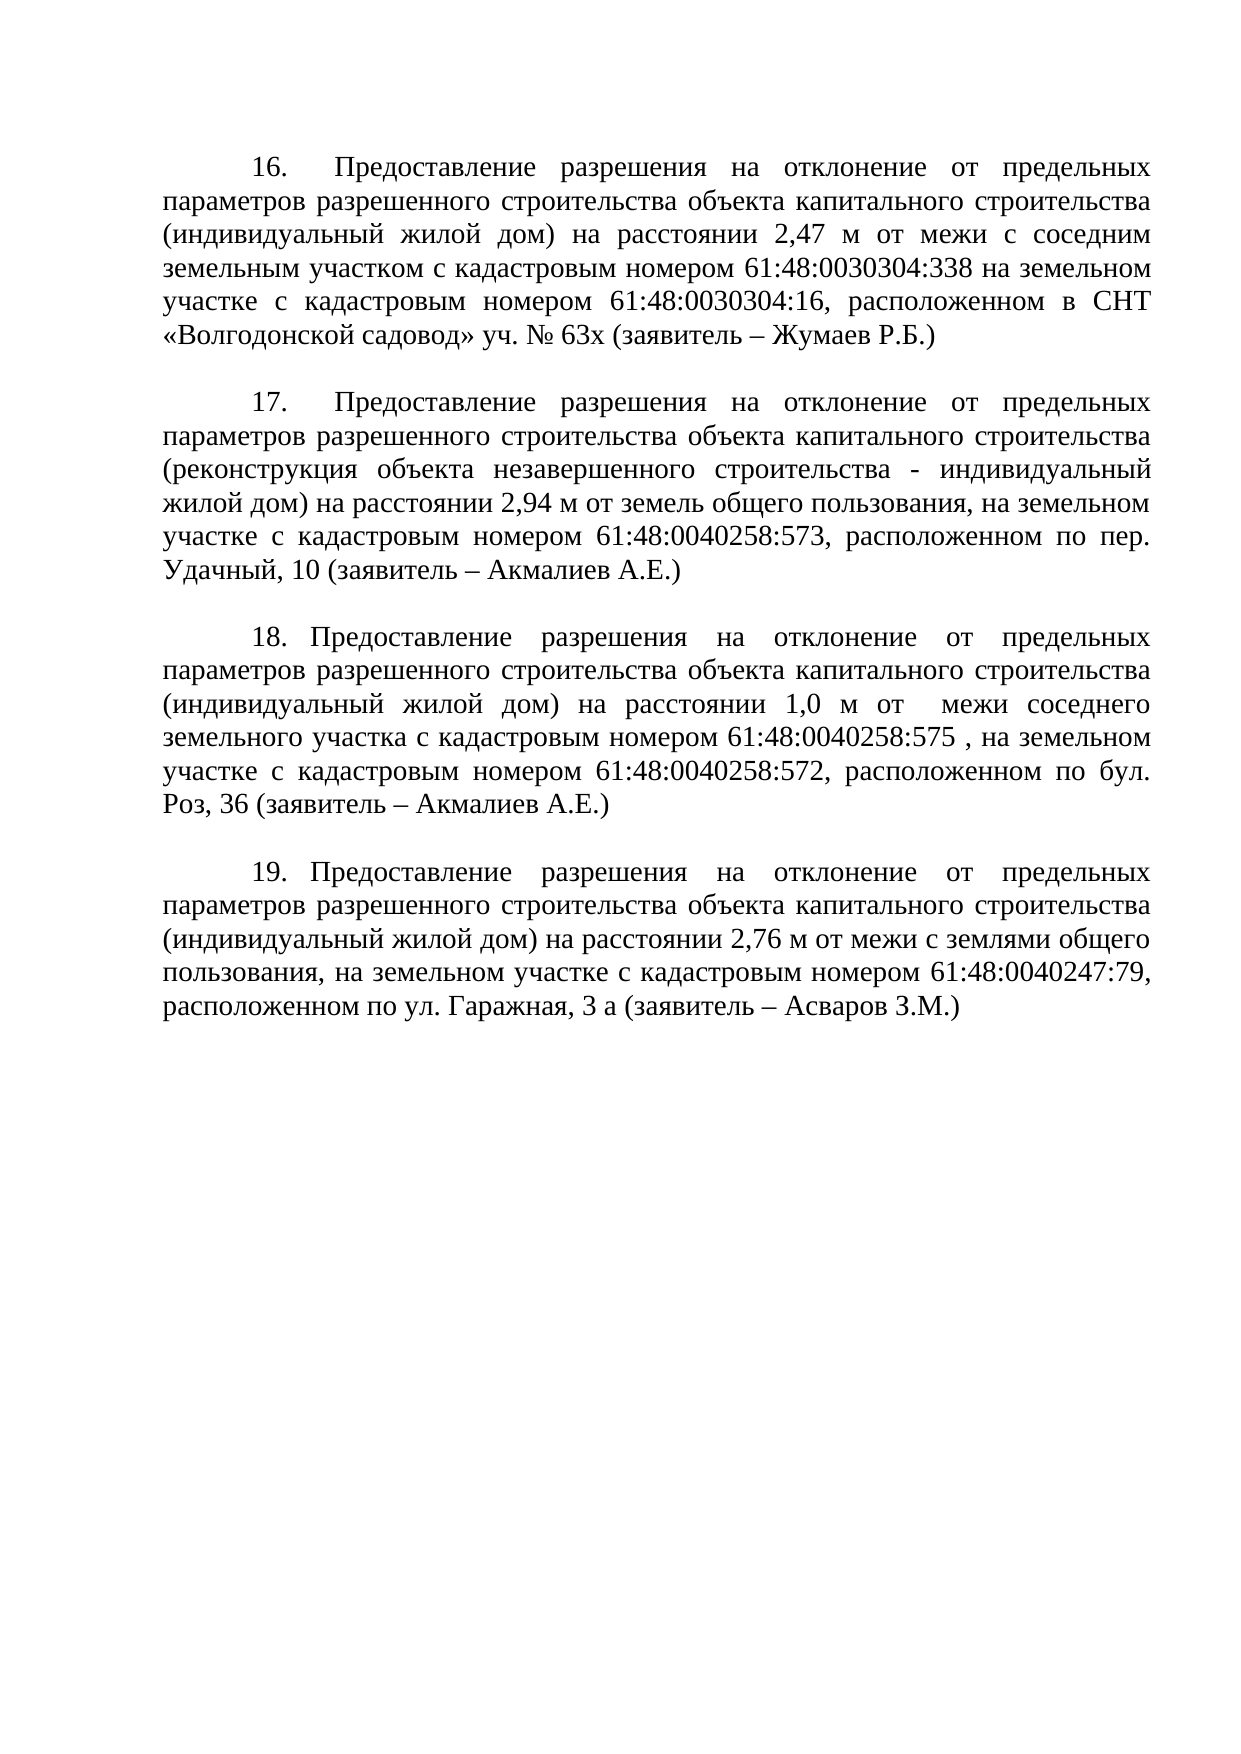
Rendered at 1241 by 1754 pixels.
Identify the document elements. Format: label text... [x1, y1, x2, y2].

list Предоставление разрешения на отклонение от предельных параметров разрешенного строительства объекта капитального строительства (индивидуальный жилой дом) на расстоянии 2,47 м от межи с соседним земельным участком с кадастровым номером 61:48:0030304:338 на земельном участке с кадастровым номером 61:48:0030304:16, расположенном в СНТ «Волгодонской садовод» уч. № 63х (заявитель – Жумаев Р.Б.) [162, 149, 1152, 351]
list Предоставление разрешения на отклонение от предельных параметров разрешенного строительства объекта капитального строительства (индивидуальный жилой дом) на расстоянии 1,0 м от межи соседнего земельного участка с кадастровым номером 61:48:0040258:575 , на земельном участке с кадастровым номером 61:48:0040258:572, расположенном по бул. Роз, 36 (заявитель – Акмалиев А.Е.) [162, 619, 1152, 820]
list Предоставление разрешения на отклонение от предельных параметров разрешенного строительства объекта капитального строительства (индивидуальный жилой дом) на расстоянии 2,76 м от межи с землями общего пользования, на земельном участке с кадастровым номером 61:48:0040247:79, расположенном по ул. Гаражная, 3 а (заявитель – Асваров З.М.) [162, 854, 1152, 1021]
list Предоставление разрешения на отклонение от предельных параметров разрешенного строительства объекта капитального строительства (реконструкция объекта незавершенного строительства - индивидуальный жилой дом) на расстоянии 2,94 м от земель общего пользования, на земельном участке с кадастровым номером 61:48:0040258:573, расположенном по пер. Удачный, 10 (заявитель – Акмалиев А.Е.) [162, 384, 1152, 585]
